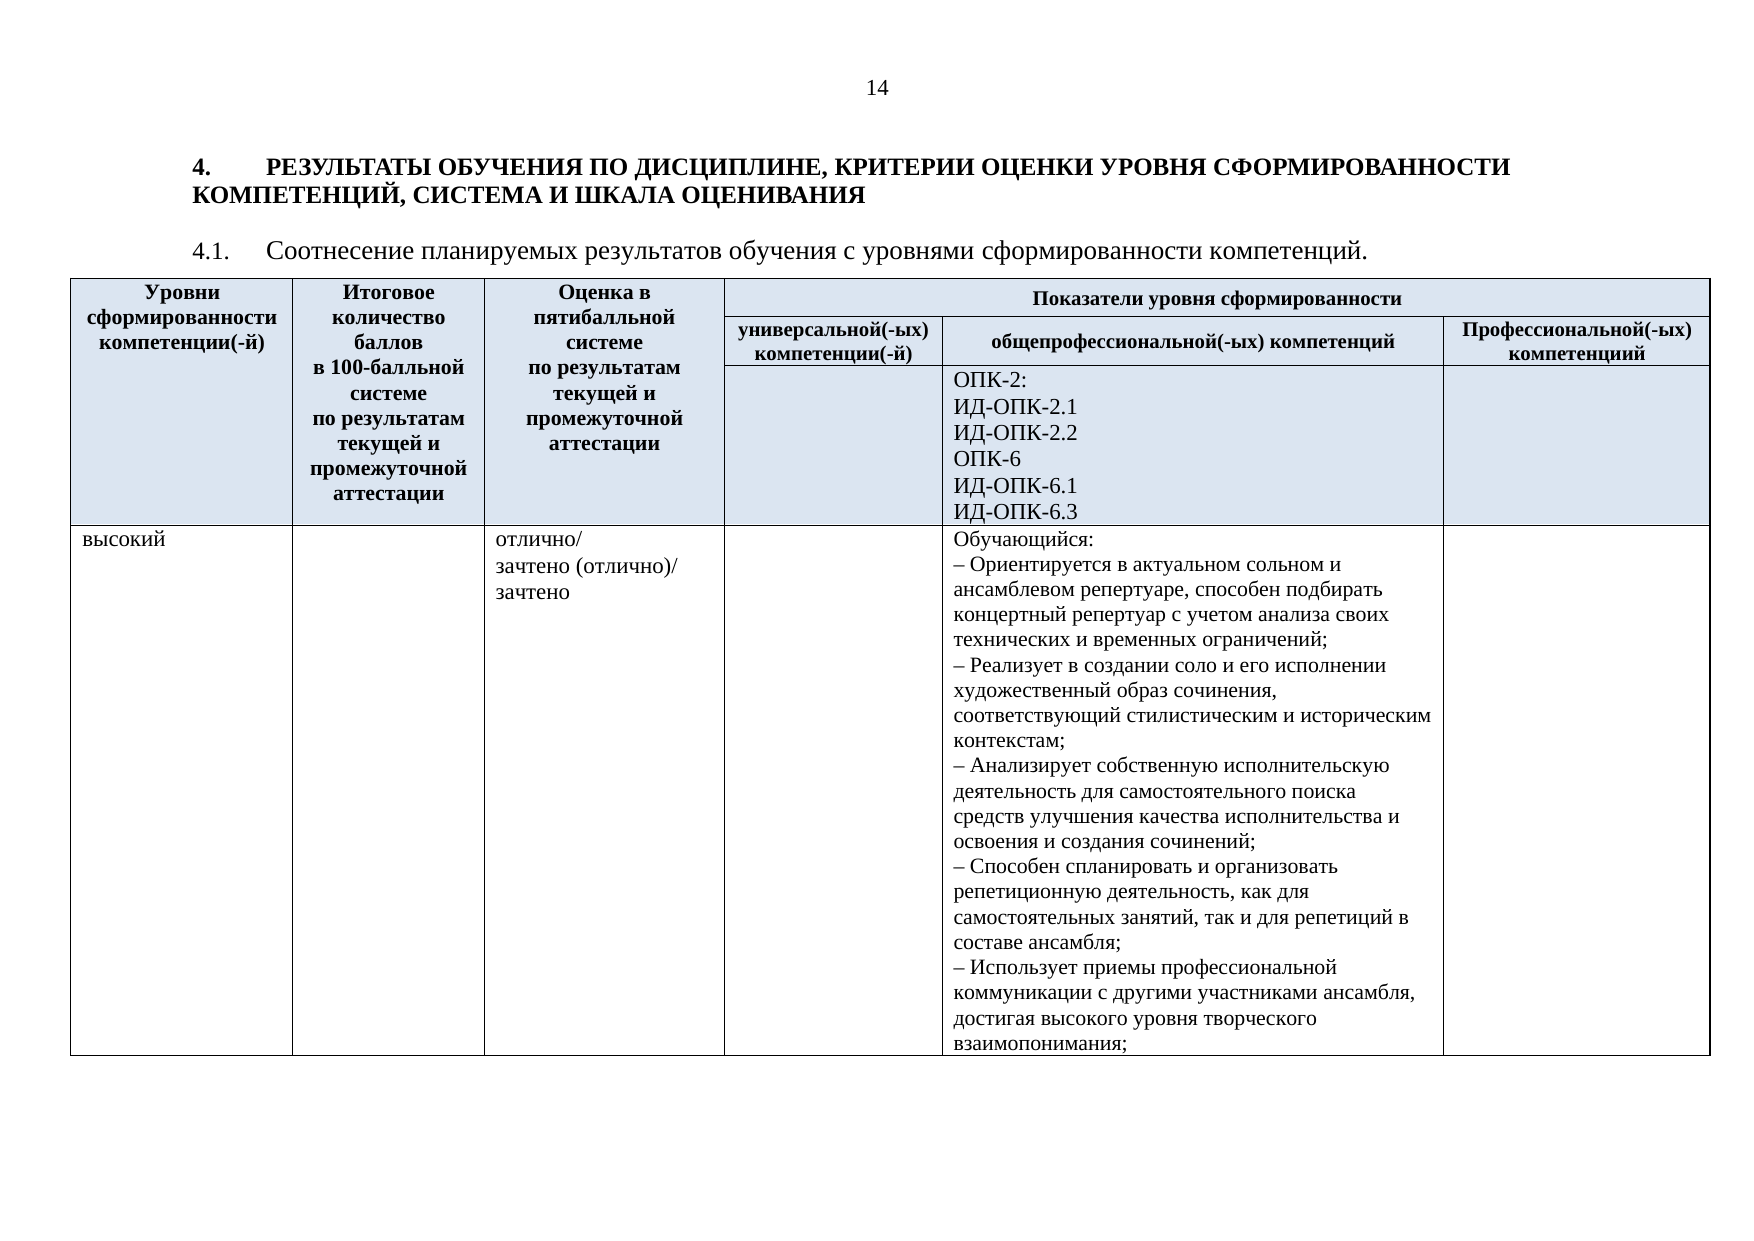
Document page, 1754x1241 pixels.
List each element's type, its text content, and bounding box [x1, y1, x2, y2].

table_cell высокий [71, 526, 292, 1055]
subtitle РЕЗУЛЬТАТЫ ОБУЧЕНИЯ ПО ДИСЦИПЛИНЕ, КРИТЕРИИ ОЦЕНКИ УРОВНЯ СФОРМИРОВАННОСТИ КОМПЕТЕНЦИЙ, СИСТЕМА И ШКАЛА ОЦЕНИВАНИЯ [192, 152, 1636, 209]
table_cell [1444, 526, 1709, 1055]
table_cell [725, 366, 942, 524]
table_cell [293, 526, 484, 1055]
table_cell ОПК-2: ИД-ОПК-2.1 ИД-ОПК-2.2 ОПК-6 ИД-ОПК-6.1 ИД-ОПК-6.3 [943, 366, 1443, 524]
table_cell общепрофессиональной(-ых) компетенций [943, 317, 1443, 365]
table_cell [485, 526, 724, 1055]
table_cell [1444, 366, 1709, 524]
table_cell [725, 526, 942, 1055]
table_header Оценка в пятибалльной системе по результатам текущей и промежуточной аттестации [485, 279, 724, 524]
table_header Показатели уровня сформированности [725, 279, 1709, 316]
table_cell универсальной(-ых) компетенции(-й) [725, 317, 942, 365]
subtitle Соотнесение планируемых результатов обучения с уровнями сформированности компетенций. [192, 234, 1636, 265]
table_header Уровни сформированности компетенции(-й) [71, 279, 292, 524]
table_header Итоговое количество баллов в 100-балльной системе по результатам текущей и промежуточной аттестации [293, 279, 484, 524]
table_cell Профессиональной(-ых) компетенциий [1444, 317, 1709, 365]
